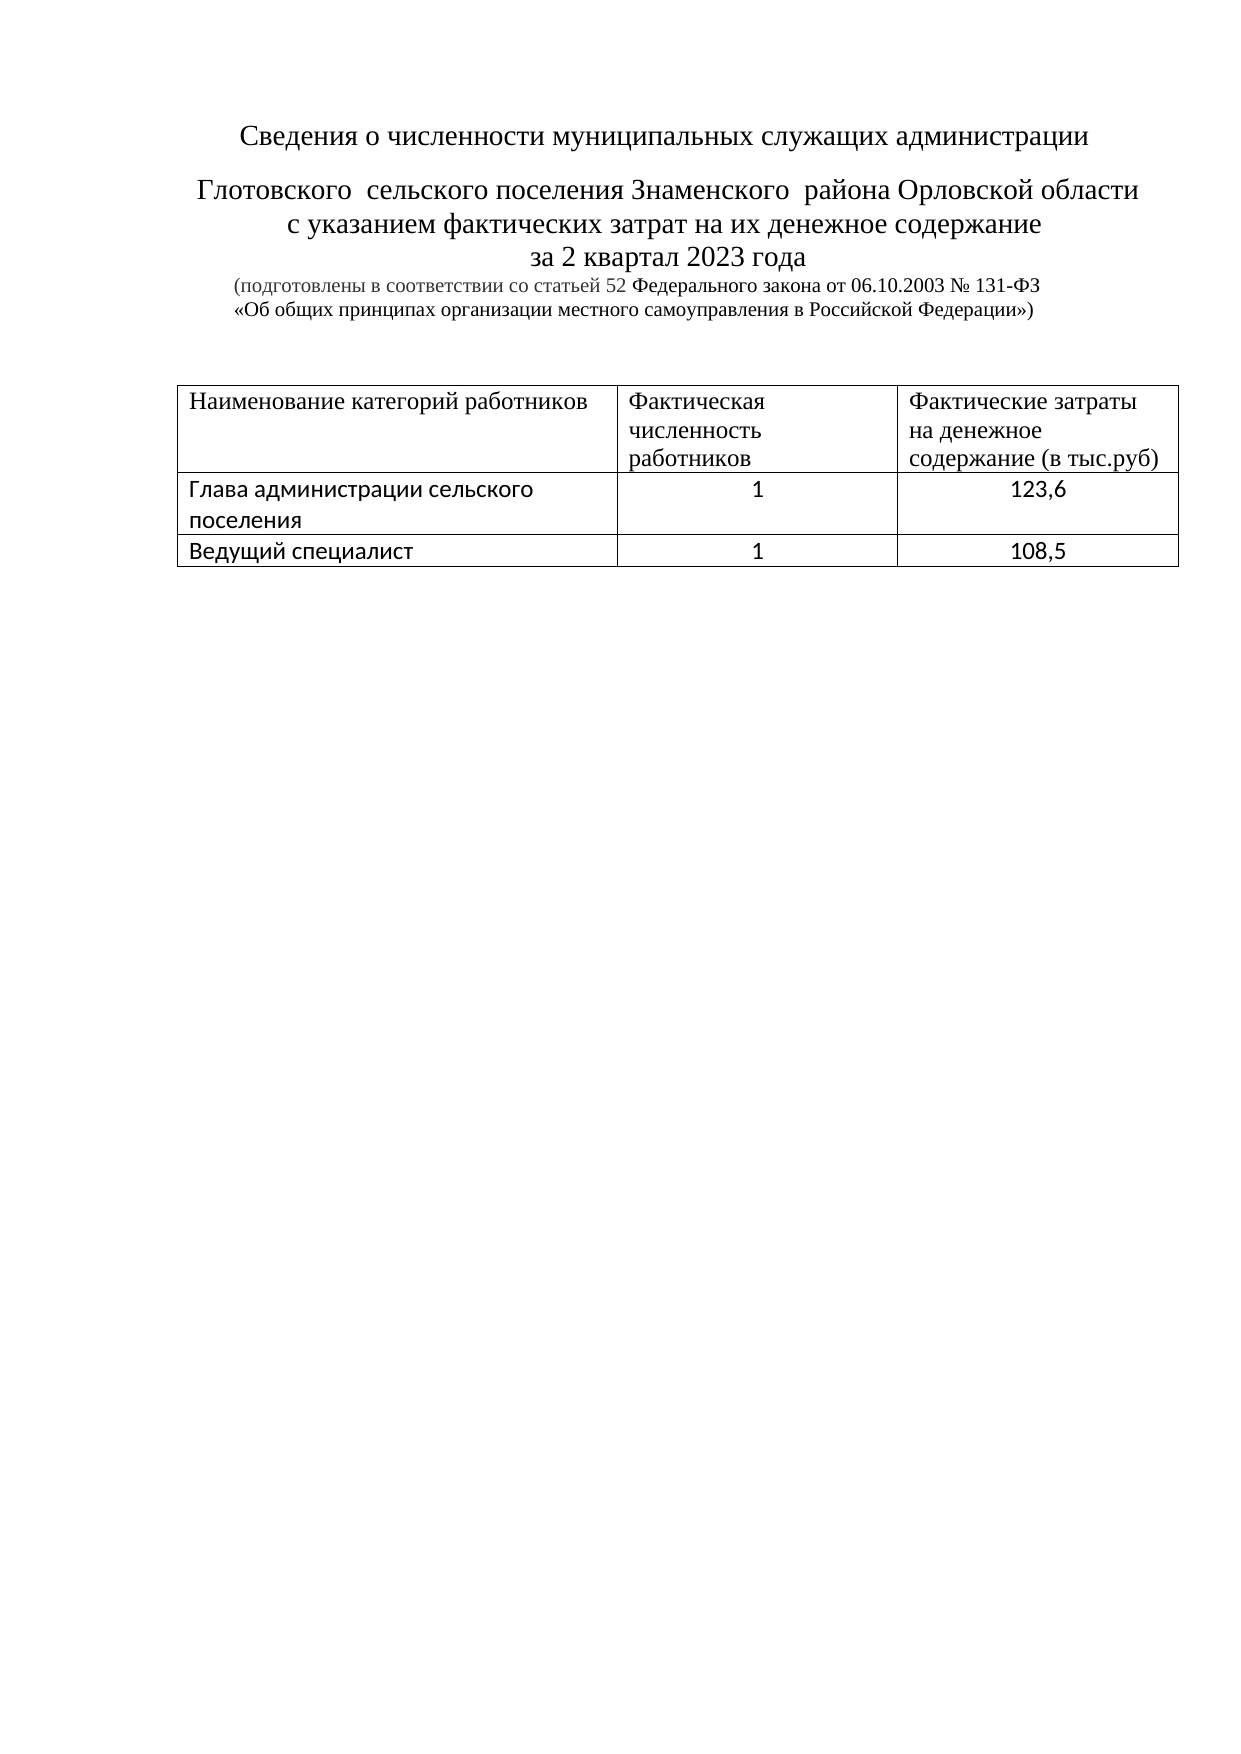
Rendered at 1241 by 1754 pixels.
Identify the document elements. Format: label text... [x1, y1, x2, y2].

table_header Фактическая численность работников [618, 386, 897, 472]
table_header Фактические затраты на денежное содержание (в тыс.руб) [898, 386, 1178, 472]
text (подготовлены в соответствии со статьей 52 Федерального закона от 06.10.2003 № 131-ФЗ [632, 273, 1152, 297]
table_cell Глава администрации сельского поселения [178, 473, 617, 534]
text «Об общих принципах организации местного самоуправления в Российской Федерации») [233, 297, 1152, 321]
table_header Наименование категорий работников [178, 386, 617, 472]
table_cell 123,6 [898, 473, 1178, 534]
text Глотовского сельского поселения Знаменского района Орловской области с указанием фактических затрат на их денежное содержание [177, 172, 1152, 239]
text за 2 квартал 2023 года [177, 239, 1152, 273]
table_cell 1 [618, 535, 897, 566]
table_cell 1 [618, 473, 897, 534]
table_cell Ведущий специалист [178, 535, 617, 566]
text Сведения о численности муниципальных служащих администрации [177, 118, 1152, 152]
table_cell 108,5 [898, 535, 1178, 566]
